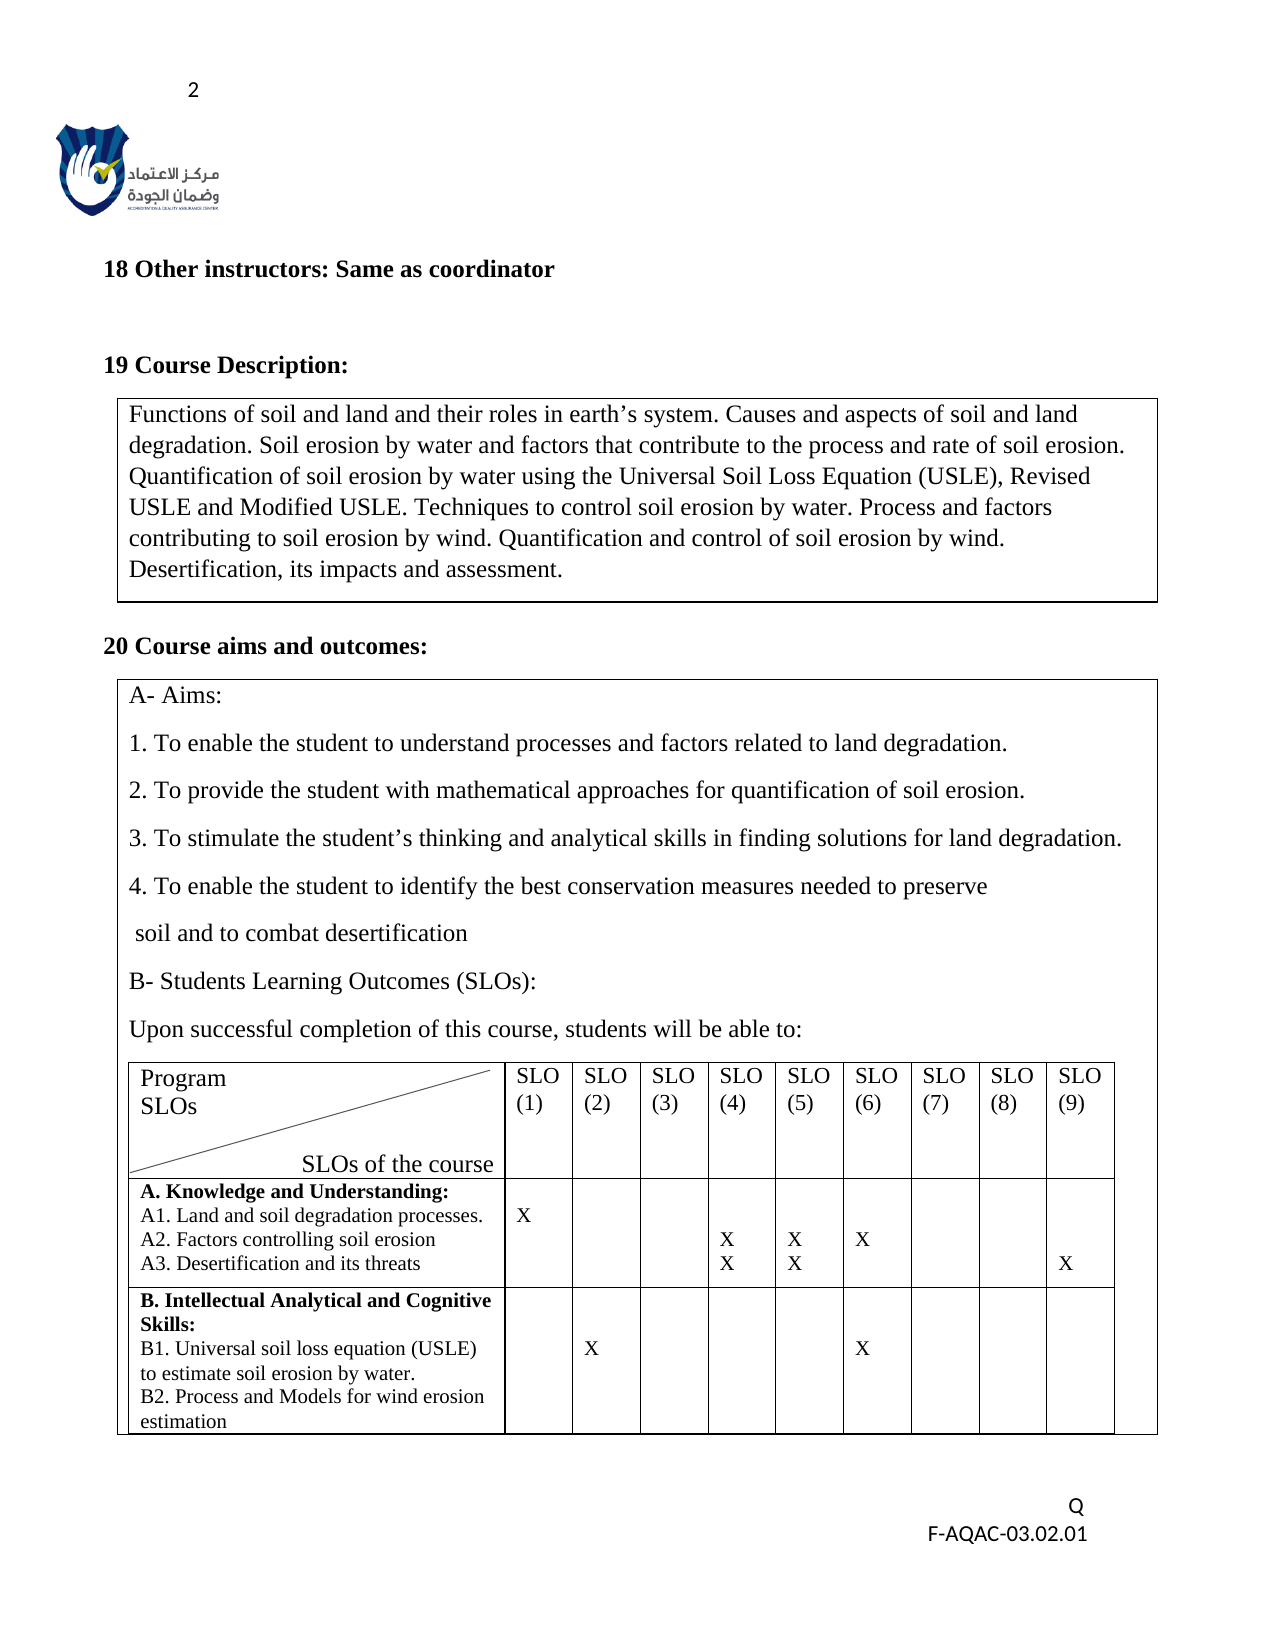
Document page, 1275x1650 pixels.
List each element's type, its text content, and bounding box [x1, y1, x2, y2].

table_header A- Aims: 1. To enable the student to understand processes and factors related to land degradation. 2. To provide the student with mathematical approaches for quantification of soil erosion. 3. To stimulate the student’s thinking and analytical skills in finding solutions for land degradation. 4. To enable the student to identify the best conservation measures needed to preserve soil and to combat desertification B- Students Learning Outcomes (SLOs): Upon successful completion of this course, students will be able to: [118, 680, 1157, 1434]
text 18 Other instructors: Same as coordinator [103, 254, 1087, 283]
table_header Functions of soil and land and their roles in earth’s system. Causes and aspects of soil and land degradation. Soil erosion by water and factors that contribute to the process and rate of soil erosion. Quantification of soil erosion by water using the Universal Soil Loss Equation (USLE), Revised USLE and Modified USLE. Techniques to control soil erosion by water. Process and factors contributing to soil erosion by wind. Quantification and control of soil erosion by wind. Desertification, its impacts and assessment. [118, 399, 1157, 601]
text 19 Course Description: [103, 350, 1087, 379]
text 20 Course aims and outcomes: [103, 631, 1087, 660]
picture [56, 124, 219, 216]
